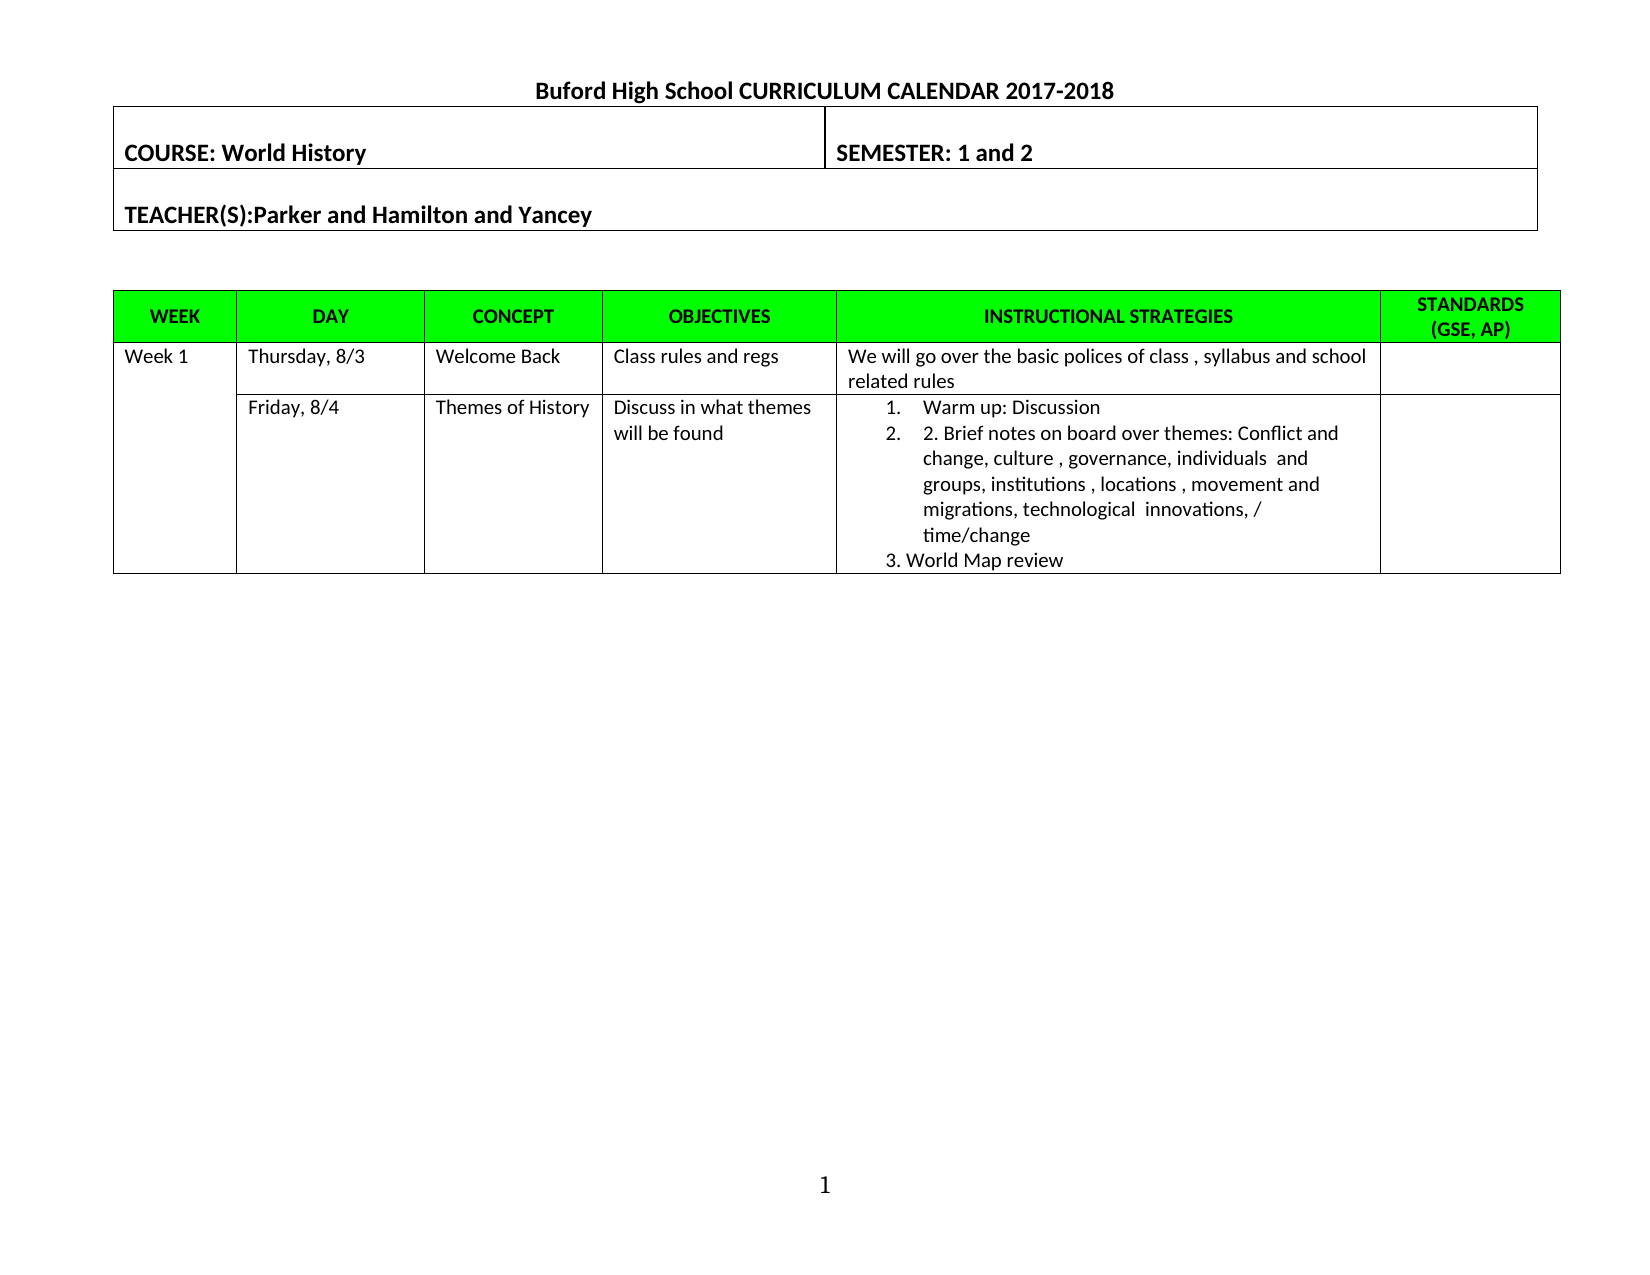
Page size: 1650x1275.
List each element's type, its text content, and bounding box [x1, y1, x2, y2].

table_header INSTRUCTIONAL STRATEGIES [837, 291, 1380, 342]
table_cell Discuss in what themes will be found [603, 395, 836, 573]
table_cell Warm up: Discussion 2. Brief notes on board over themes: Conflict and change, culture , governance, individuals and groups, institutions , locations , movement and migrations, technological innovations, / time/change 3. World Map review [837, 395, 1380, 573]
table_cell Friday, 8/4 [237, 395, 424, 573]
table_header WEEK [114, 291, 236, 342]
table_cell Thursday, 8/3 [237, 343, 424, 394]
table_cell [1381, 343, 1560, 394]
table_cell Welcome Back [425, 343, 602, 394]
table_cell [1381, 395, 1560, 573]
table_header DAY [237, 291, 424, 342]
table_cell Week 1 [114, 343, 236, 573]
table_cell Themes of History [425, 395, 602, 573]
table_header CONCEPT [425, 291, 602, 342]
table_cell Class rules and regs [603, 343, 836, 394]
table_header OBJECTIVES [603, 291, 836, 342]
table_cell We will go over the basic polices of class , syllabus and school related rules [837, 343, 1380, 394]
table_header STANDARDS (GSE, AP) [1381, 291, 1560, 342]
